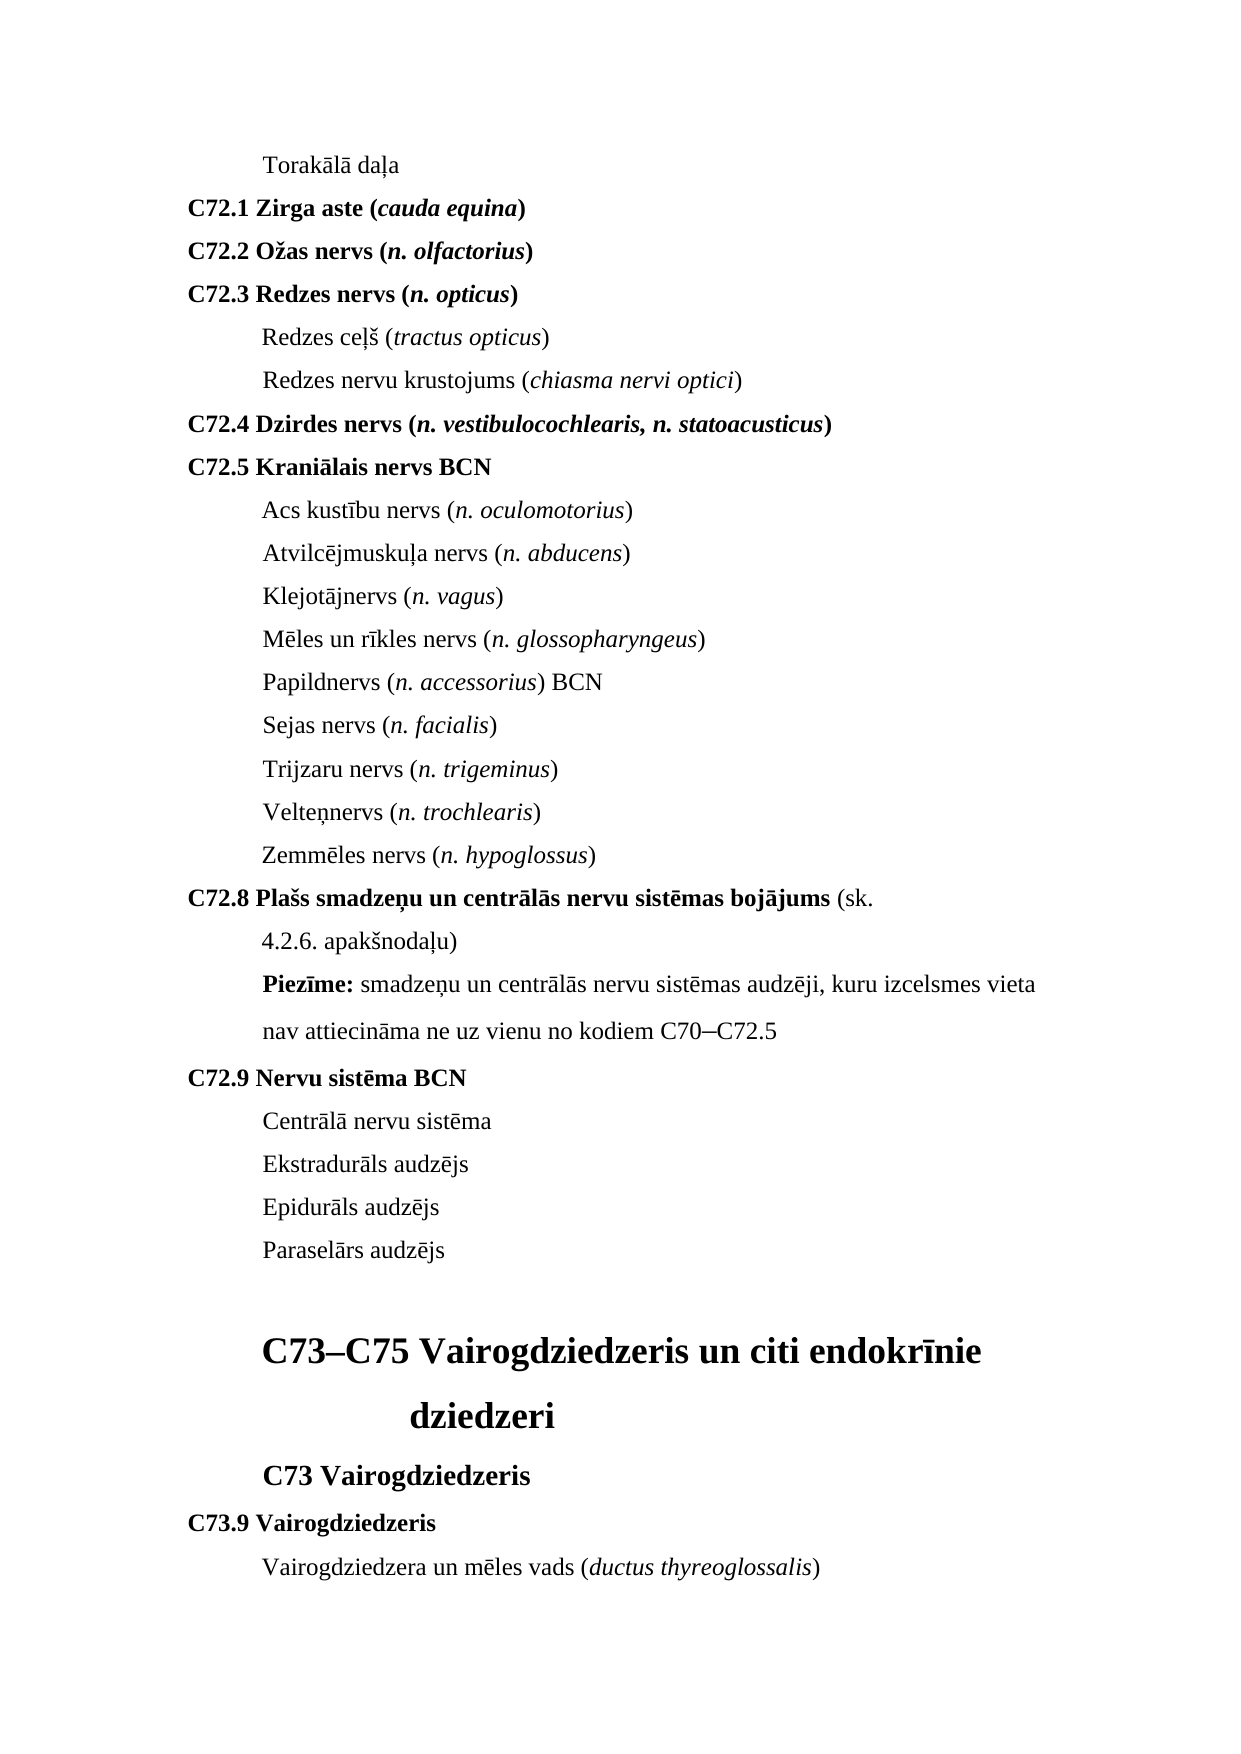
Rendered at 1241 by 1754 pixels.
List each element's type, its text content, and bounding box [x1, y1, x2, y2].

text Acs kustību nervs (n. oculomotorius) [187, 495, 1053, 524]
text Mēles un rīkles nervs (n. glossopharyngeus) [187, 624, 1053, 653]
text Zemmēles nervs (n. hypoglossus) [187, 840, 1053, 869]
text C72.5 Kraniālais nervs BCN [187, 452, 1053, 481]
text Piezīme: smadzeņu un centrālās nervu sistēmas audzēji, kuru izcelsmes vieta [187, 969, 1053, 998]
text Ekstradurāls audzējs [187, 1149, 1053, 1178]
text C72.8 Plašs smadzeņu un centrālās nervu sistēmas bojājums (sk. 4.2.6. apakšnodaļu) [187, 883, 1053, 955]
text Centrālā nervu sistēma [187, 1106, 1053, 1135]
text C72.9 Nervu sistēma BCN [187, 1063, 1053, 1092]
text C72.3 Redzes nervs (n. opticus) [187, 279, 1053, 308]
text Sejas nervs (n. facialis) [187, 711, 1053, 739]
text Torakālā daļa [187, 150, 1053, 179]
text nav attiecināma ne uz vienu no kodiem C70–C72.5 [187, 1012, 1053, 1046]
text C73 Vairogdziedzeris [187, 1458, 1053, 1492]
text C72.2 Ožas nervs (n. olfactorius) [187, 236, 1053, 265]
text Atvilcējmuskuļa nervs (n. abducens) [187, 538, 1053, 567]
text C72.4 Dzirdes nervs (n. vestibulocochlearis, n. statoacusticus) [187, 409, 1053, 437]
text Papildnervs (n. accessorius) BCN [187, 667, 1053, 696]
text Redzes ceļš (tractus opticus) [187, 322, 1053, 351]
text Paraselārs audzējs [187, 1235, 1053, 1264]
text Vairogdziedzera un mēles vads (ductus thyreoglossalis) [187, 1552, 1053, 1580]
text Klejotājnervs (n. vagus) [187, 581, 1053, 610]
text C72.1 Zirga aste (cauda equina) [187, 193, 1053, 222]
text Trijzaru nervs (n. trigeminus) [187, 754, 1053, 782]
text Epidurāls audzējs [187, 1192, 1053, 1221]
text Velteņnervs (n. trochlearis) [187, 797, 1053, 826]
text Redzes nervu krustojums (chiasma nervi optici) [187, 366, 1053, 394]
text C73–C75 Vairogdziedzeris un citi endokrīnie dziedzeri [261, 1329, 1053, 1437]
text C73.9 Vairogdziedzeris [187, 1508, 1053, 1537]
